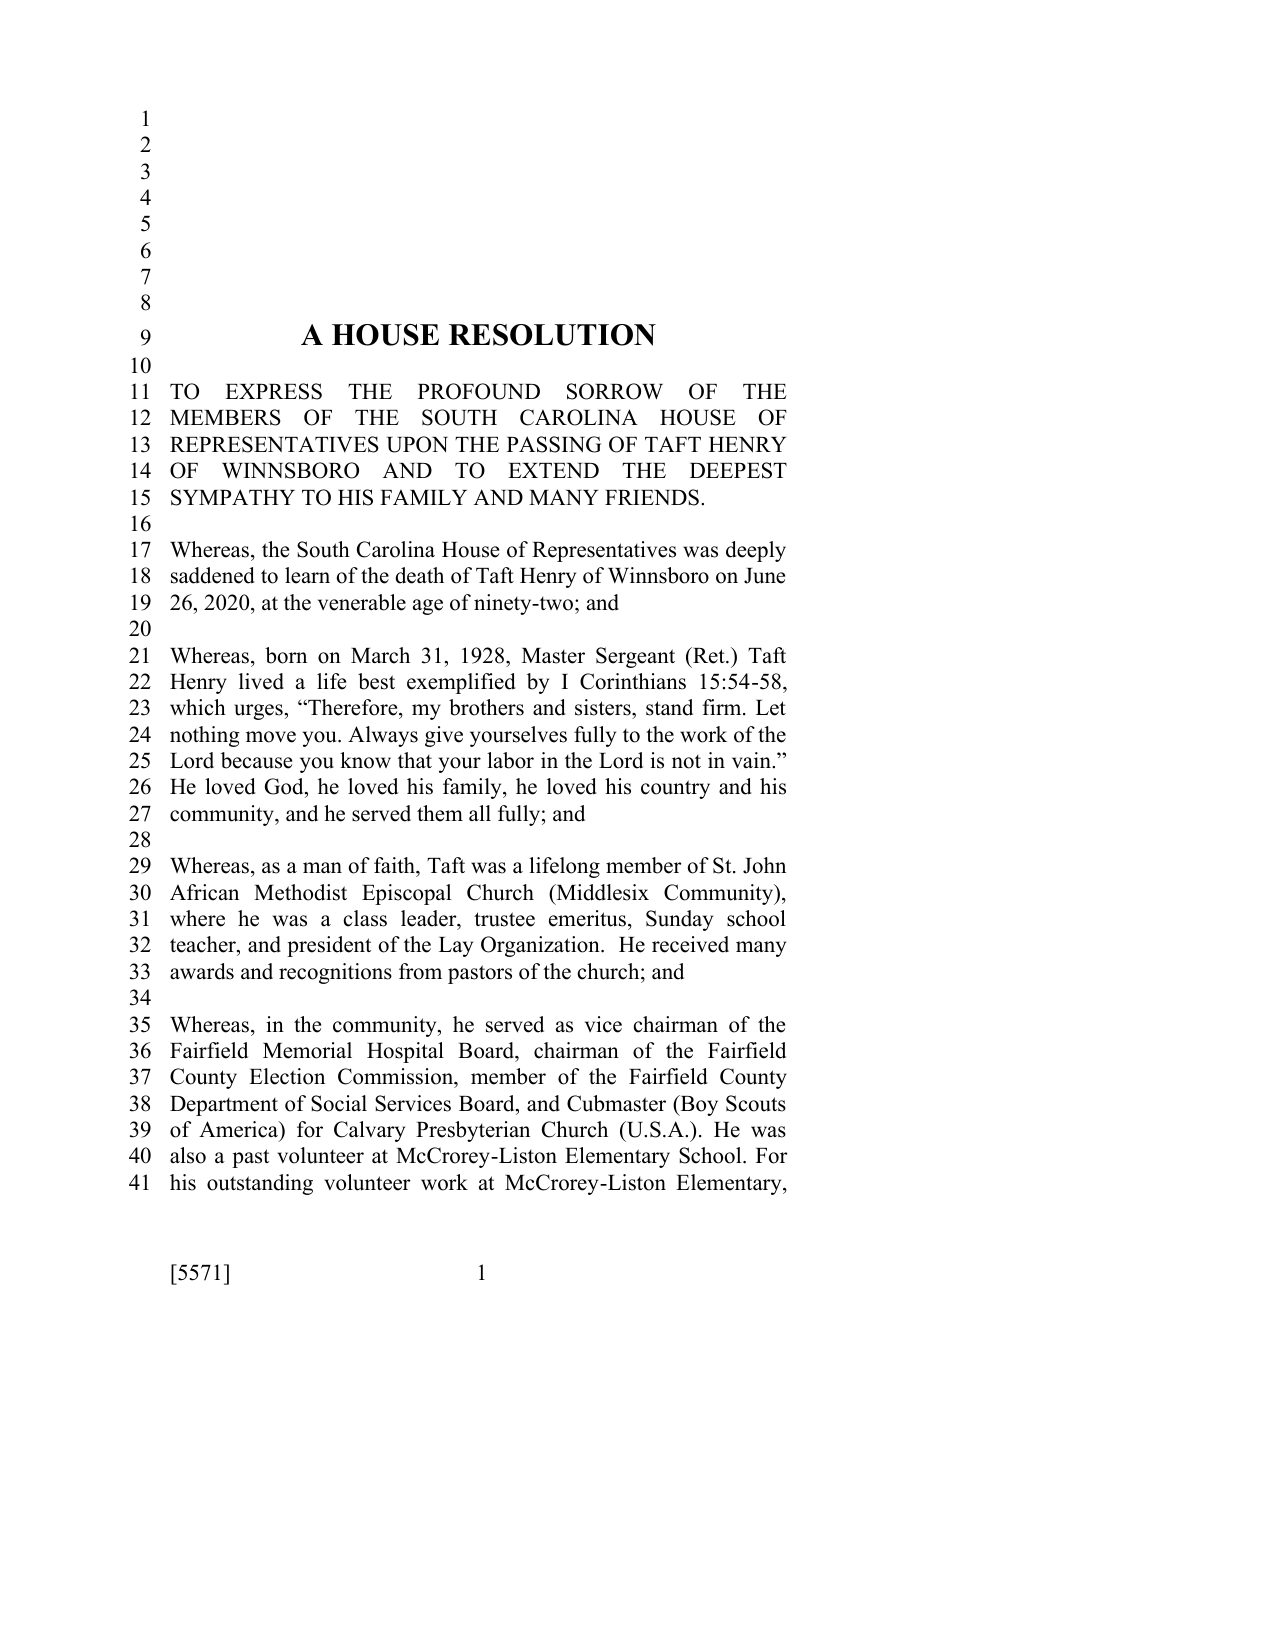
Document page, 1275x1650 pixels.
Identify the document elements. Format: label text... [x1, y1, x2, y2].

text A HOUSE RESOLUTION [169, 316, 787, 352]
text Whereas, as a man of faith, Taft was a lifelong member of St. John African Methodist Episcopal Church (Middlesix Community), where he was a class leader, trustee emeritus, Sunday school teacher, and president of the Lay Organization. He received many awards and recognitions from pastors of the church; and [169, 852, 787, 984]
text Whereas, the South Carolina House of Representatives was deeply saddened to learn of the death of Taft Henry of Winnsboro on June 26, 2020, at the venerable age of ninety-two; and [169, 536, 787, 615]
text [169, 1011, 787, 1195]
text Whereas, born on March 31, 1928, Master Sergeant (Ret.) Taft Henry lived a life best exemplified by I Corinthians 15:54-58, which urges, “Therefore, my brothers and sisters, stand firm. Let nothing move you. Always give yourselves fully to the work of the Lord because you know that your labor in the Lord is not in vain.” He loved God, he loved his family, he loved his country and his community, and he served them all fully; and [169, 642, 787, 826]
text TO EXPRESS THE PROFOUND SORROW OF THE MEMBERS OF THE SOUTH CAROLINA HOUSE OF REPRESENTATIVES UPON THE PASSING OF TAFT HENRY OF WINNSBORO AND TO EXTEND THE DEEPEST SYMPATHY TO HIS FAMILY AND MANY FRIENDS. [169, 378, 787, 510]
